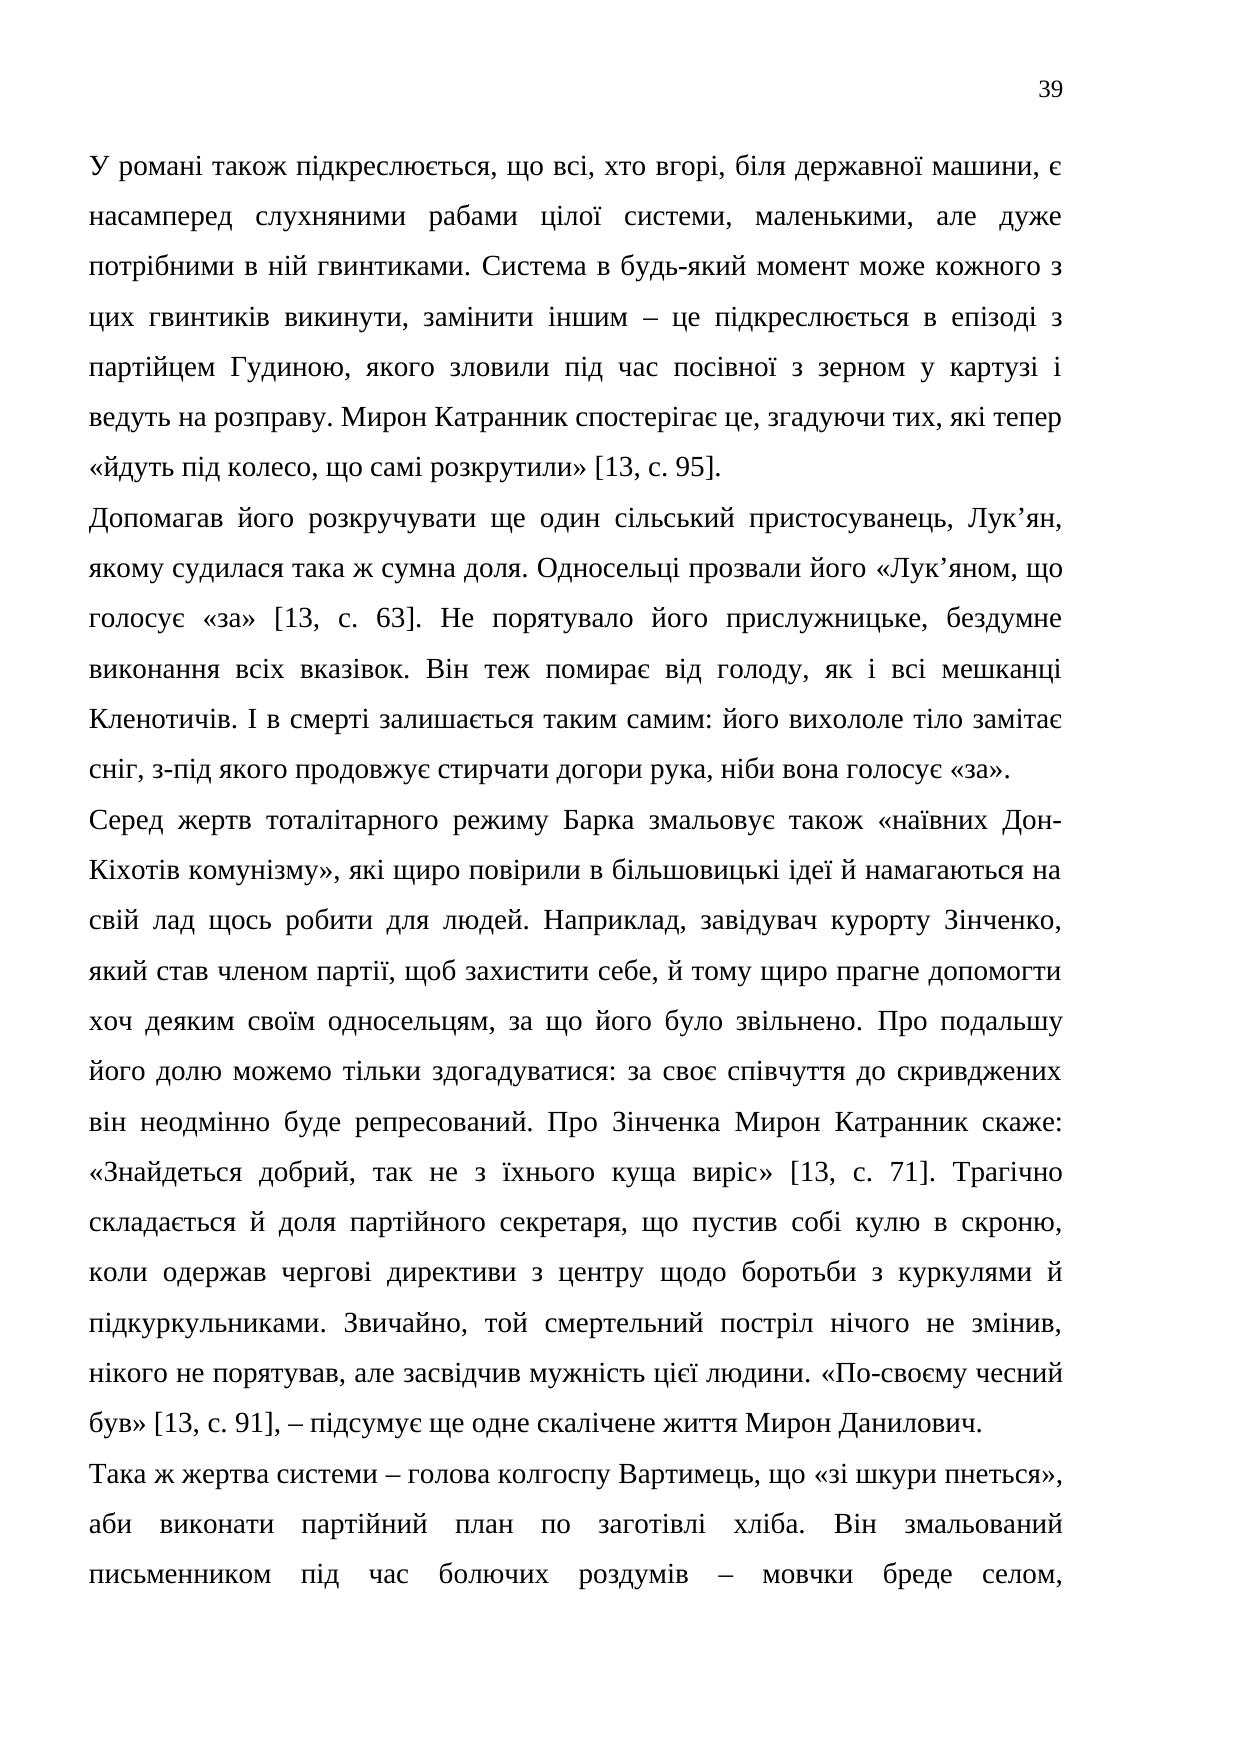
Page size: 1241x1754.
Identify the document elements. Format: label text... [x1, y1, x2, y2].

text У романі також підкреслюється, що всі, хто вгорі, біля державної машини, є насамперед слухняними рабами цілої системи, маленькими, але дуже потрібними в ній гвинтиками. Система в будь-який момент може кожного з цих гвинтиків викинути, замінити іншим – це підкреслюється в епізоді з партійцем Гудиною, якого зловили під час посівної з зерном у картузі і ведуть на розправу. Мирон Катранник спостерігає це, згадуючи тих, які тепер «йдуть під колесо, що самі розкрутили» [13, с. 95]. [89, 148, 1063, 483]
text Допомагав його розкручувати ще один сільський пристосуванець, Лук’ян, якому судилася така ж сумна доля. Односельці прозвали його «Лук’яном, що голосує «за» [13, с. 63]. Не порятувало його прислужницьке, бездумне виконання всіх вказівок. Він теж помирає від голоду, як і всі мешканці Кленотичів. І в смерті залишається таким самим: його вихололе тіло замітає сніг, з-під якого продовжує стирчати догори рука, ніби вона голосує «за». [89, 500, 1063, 785]
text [89, 1456, 1063, 1590]
text Серед жертв тоталітарного режиму Барка змальовує також «наївних Дон-Кіхотів комунізму», які щиро повірили в більшовицькі ідеї й намагаються на свій лад щось робити для людей. Наприклад, завідувач курорту Зінченко, який став членом партії, щоб захистити себе, й тому щиро прагне допомогти хоч деяким своїм односельцям, за що його було звільнено. Про подальшу його долю можемо тільки здогадуватися: за своє співчуття до скривджених він неодмінно буде репресований. Про Зінченка Мирон Катранник скаже: «Знайдеться добрий, так не з їхнього куща виріс» [13, с. 71]. Трагічно складається й доля партійного секретаря, що пустив собі кулю в скроню, коли одержав чергові директиви з центру щодо боротьби з куркулями й підкуркульниками. Звичайно, той смертельний постріл нічого не змінив, нікого не порятував, але засвідчив мужність цієї людини. «По-своєму чесний був» [13, с. 91], – підсумує ще одне скалічене життя Мирон Данилович. [89, 802, 1063, 1439]
